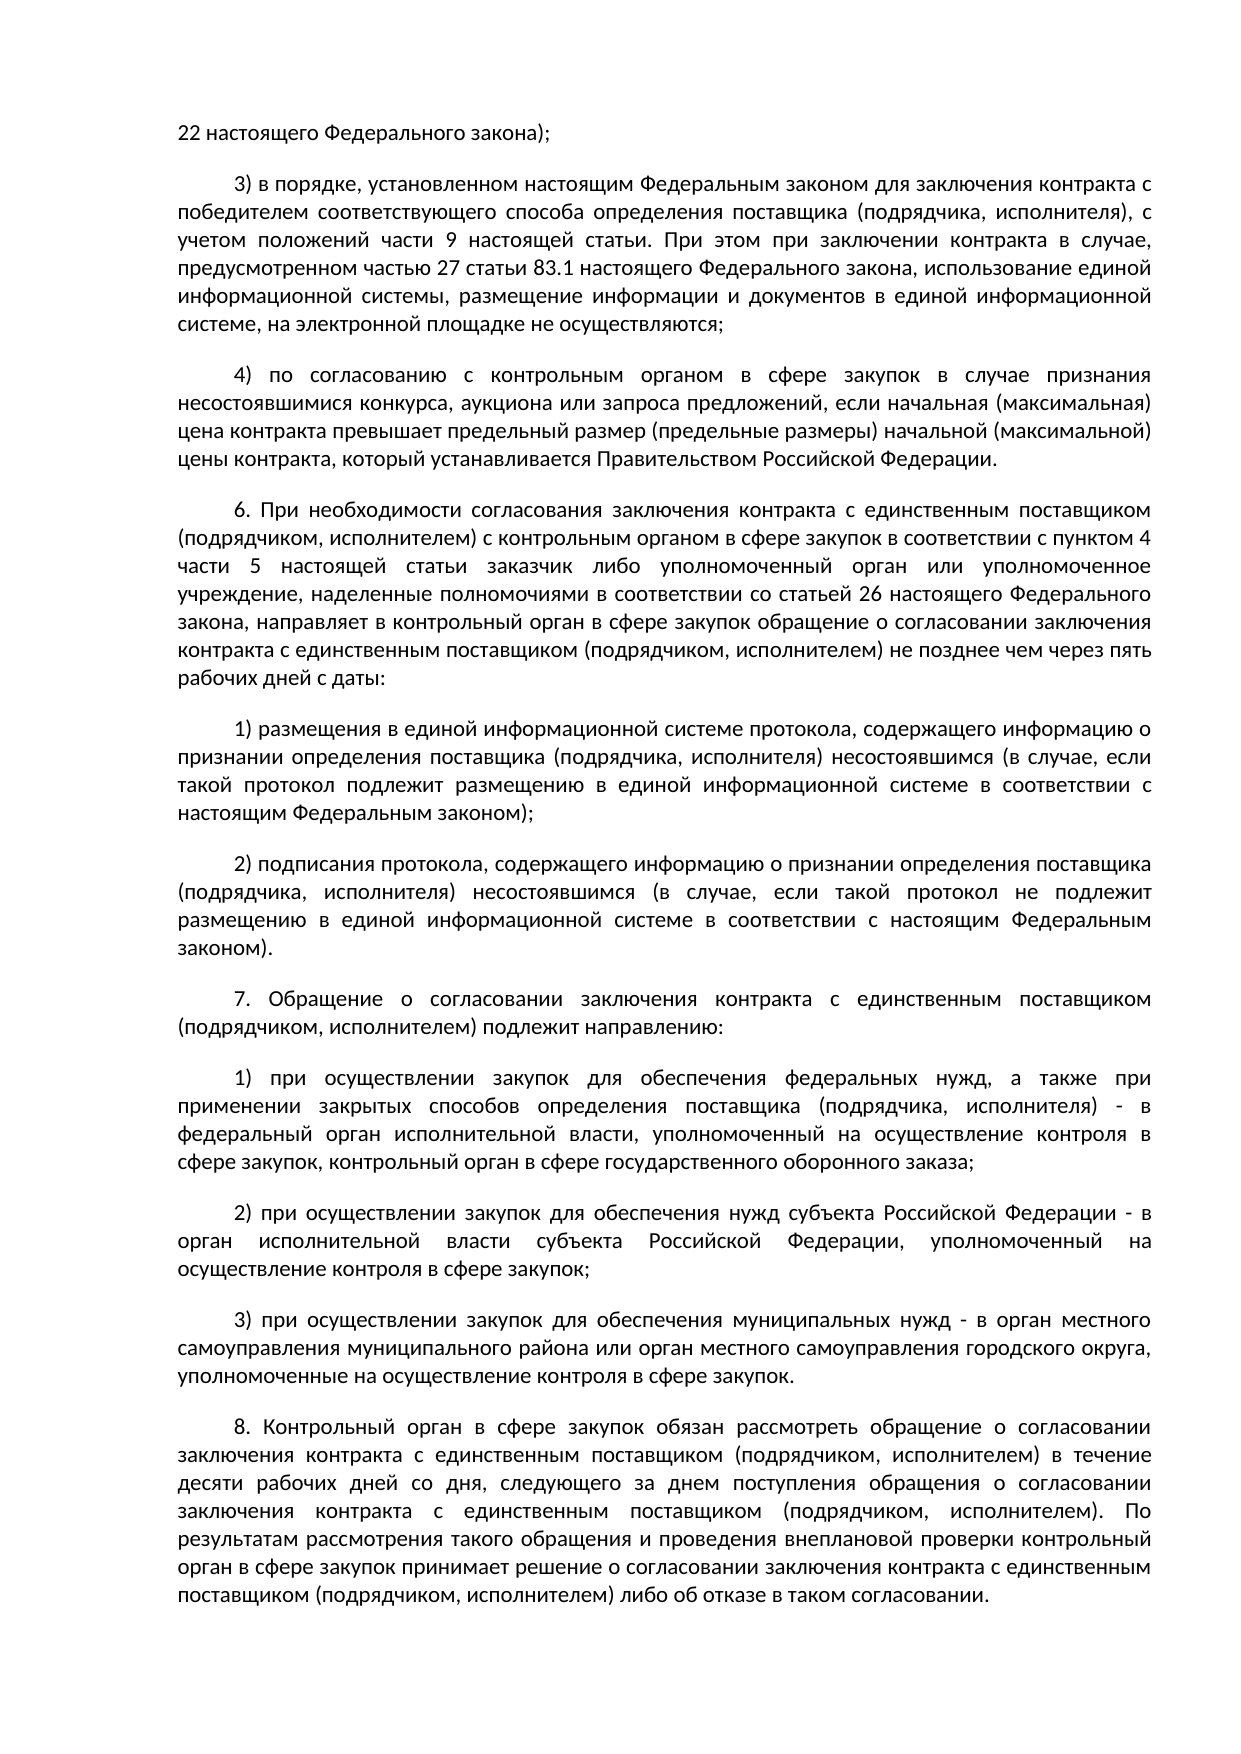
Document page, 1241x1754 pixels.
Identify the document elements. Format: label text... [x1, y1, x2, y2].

text 6. При необходимости согласования заключения контракта с единственным поставщиком (подрядчиком, исполнителем) с контрольным органом в сфере закупок в соответствии с пунктом 4 части 5 настоящей статьи заказчик либо уполномоченный орган или уполномоченное учреждение, наделенные полномочиями в соответствии со статьей 26 настоящего Федерального закона, направляет в контрольный орган в сфере закупок обращение о согласовании заключения контракта с единственным поставщиком (подрядчиком, исполнителем) не позднее чем через пять рабочих дней с даты: [177, 495, 1152, 691]
text 3) в порядке, установленном настоящим Федеральным законом для заключения контракта с победителем соответствующего способа определения поставщика (подрядчика, исполнителя), с учетом положений части 9 настоящей статьи. При этом при заключении контракта в случае, предусмотренном частью 27 статьи 83.1 настоящего Федерального закона, использование единой информационной системы, размещение информации и документов в единой информационной системе, на электронной площадке не осуществляются; [177, 169, 1152, 337]
text 1) размещения в единой информационной системе протокола, содержащего информацию о признании определения поставщика (подрядчика, исполнителя) несостоявшимся (в случае, если такой протокол подлежит размещению в единой информационной системе в соответствии с настоящим Федеральным законом); [177, 714, 1152, 826]
text 8. Контрольный орган в сфере закупок обязан рассмотреть обращение о согласовании заключения контракта с единственным поставщиком (подрядчиком, исполнителем) в течение десяти рабочих дней со дня, следующего за днем поступления обращения о согласовании заключения контракта с единственным поставщиком (подрядчиком, исполнителем). По результатам рассмотрения такого обращения и проведения внеплановой проверки контрольный орган в сфере закупок принимает решение о согласовании заключения контракта с единственным поставщиком (подрядчиком, исполнителем) либо об отказе в таком согласовании. [177, 1412, 1152, 1608]
text 3) при осуществлении закупок для обеспечения муниципальных нужд - в орган местного самоуправления муниципального района или орган местного самоуправления городского округа, уполномоченные на осуществление контроля в сфере закупок. [177, 1305, 1152, 1389]
text 2) при осуществлении закупок для обеспечения нужд субъекта Российской Федерации - в орган исполнительной власти субъекта Российской Федерации, уполномоченный на осуществление контроля в сфере закупок; [177, 1198, 1152, 1282]
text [177, 118, 1152, 146]
text 4) по согласованию с контрольным органом в сфере закупок в случае признания несостоявшимися конкурса, аукциона или запроса предложений, если начальная (максимальная) цена контракта превышает предельный размер (предельные размеры) начальной (максимальной) цены контракта, который устанавливается Правительством Российской Федерации. [177, 360, 1152, 472]
text 7. Обращение о согласовании заключения контракта с единственным поставщиком (подрядчиком, исполнителем) подлежит направлению: [177, 984, 1152, 1040]
text 1) при осуществлении закупок для обеспечения федеральных нужд, а также при применении закрытых способов определения поставщика (подрядчика, исполнителя) - в федеральный орган исполнительной власти, уполномоченный на осуществление контроля в сфере закупок, контрольный орган в сфере государственного оборонного заказа; [177, 1063, 1152, 1175]
text 2) подписания протокола, содержащего информацию о признании определения поставщика (подрядчика, исполнителя) несостоявшимся (в случае, если такой протокол не подлежит размещению в единой информационной системе в соответствии с настоящим Федеральным законом). [177, 849, 1152, 961]
